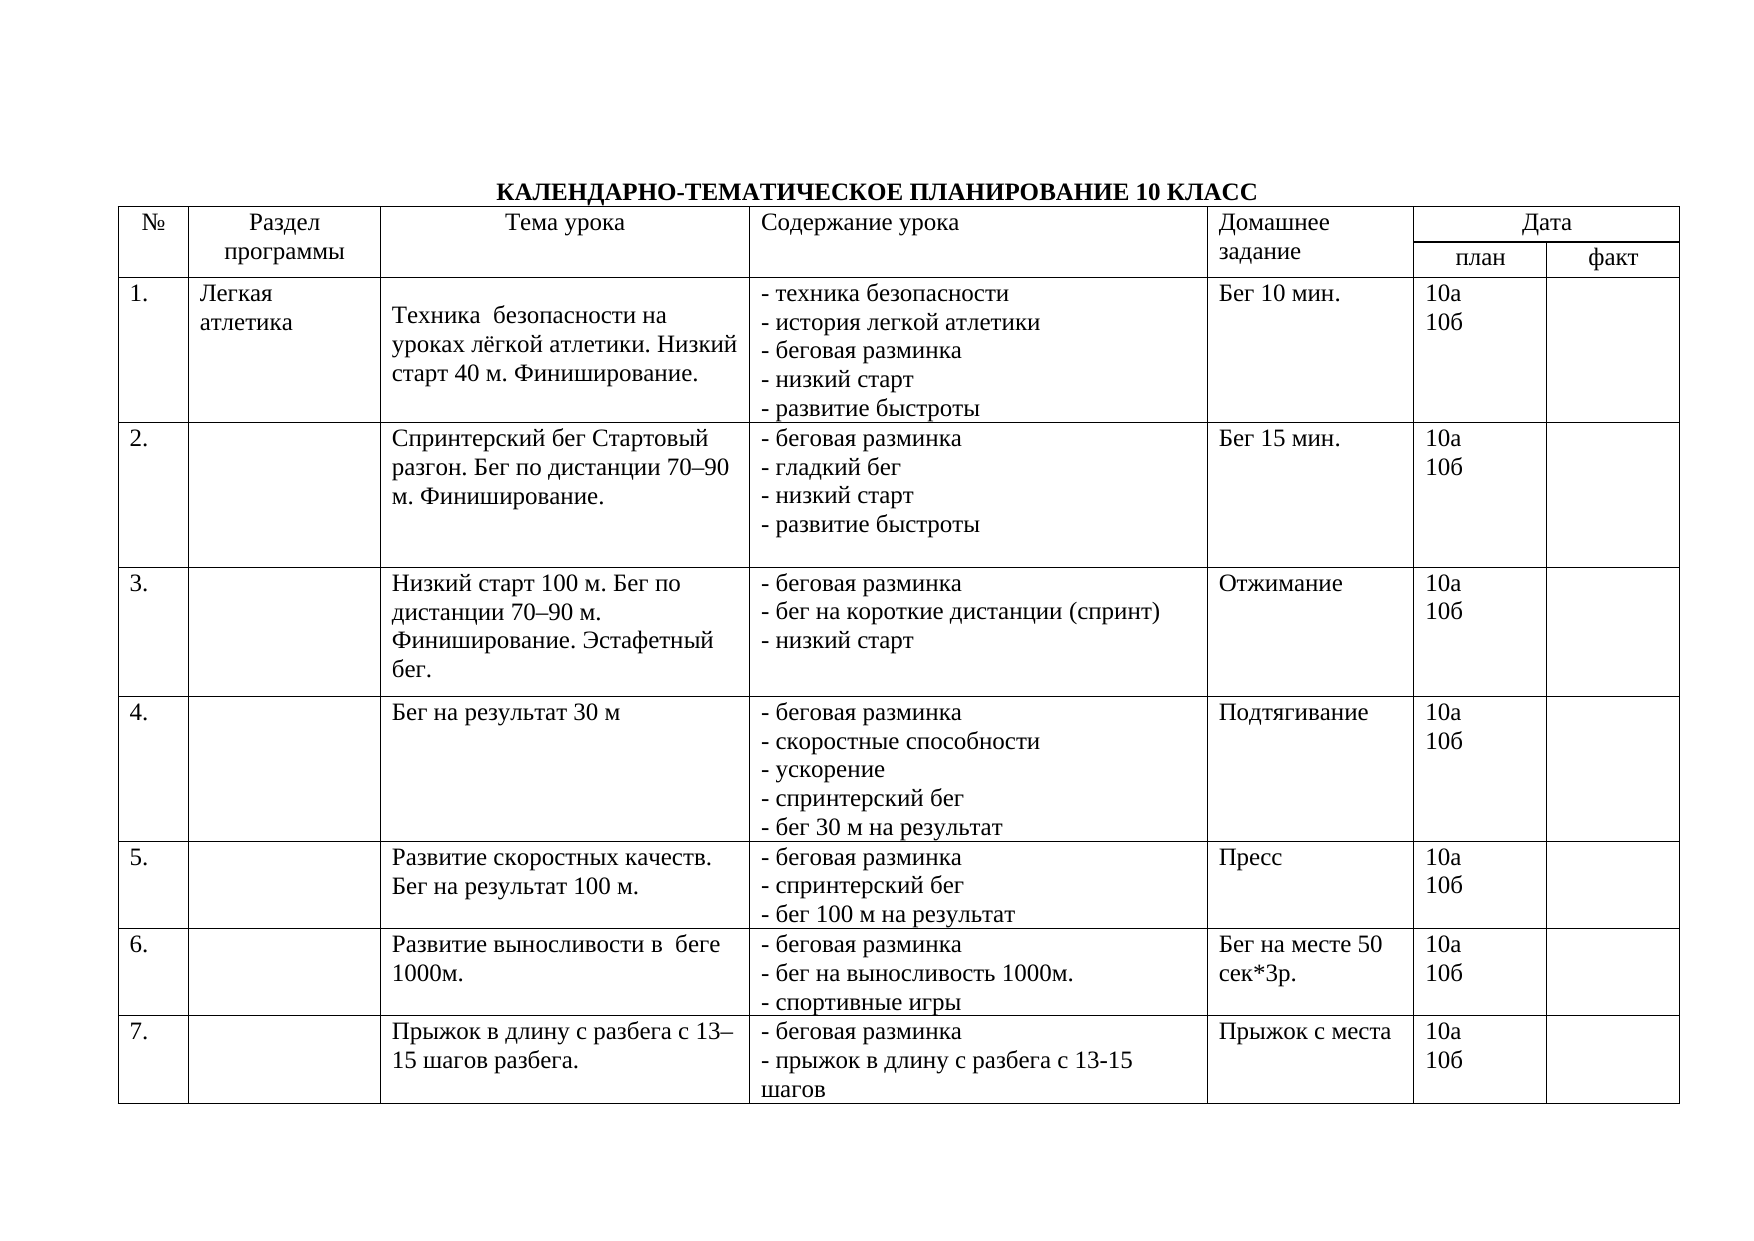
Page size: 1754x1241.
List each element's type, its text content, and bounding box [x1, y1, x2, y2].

table_cell 10а 10б [1414, 278, 1546, 422]
table_cell [189, 423, 380, 567]
table_cell Спринтерский бег Стартовый разгон. Бег по дистанции 70–90 м. Финиширование. [381, 423, 749, 567]
table_cell [189, 1016, 380, 1103]
table_cell [1547, 842, 1679, 928]
table_cell [189, 842, 380, 928]
table_cell [119, 1016, 188, 1103]
table_cell Бег на результат [381, 697, 749, 841]
table_cell [1547, 929, 1679, 1015]
table_cell [119, 278, 188, 422]
table_cell 10а 10б [1414, 842, 1546, 928]
table_header Содержание урока [750, 207, 1207, 277]
table_cell [1547, 568, 1679, 696]
table_cell - беговая разминка - спринтерский бег - бег на результат [750, 842, 1207, 928]
table_cell - техника безопасности - история легкой атлетики - беговая разминка - низкий старт - развитие быстроты [750, 278, 1207, 422]
text КАЛЕНДАРНО-ТЕМАТИЧЕСКОЕ ПЛАНИРОВАНИЕ 10 КЛАСС [118, 177, 1636, 206]
table_cell Подтягивание [1208, 697, 1413, 841]
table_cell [381, 1016, 749, 1103]
table_cell Развитие скоростных качеств. Бег на результат . [381, 842, 749, 928]
table_cell план [1414, 243, 1546, 277]
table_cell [750, 1016, 1207, 1103]
table_cell - беговая разминка - скоростные способности - ускорение - спринтерский бег - бег на результат [750, 697, 1207, 841]
table_cell Низкий старт . Бег по дистанции 70–90 м. Финиширование. Эстафетный бег. [381, 568, 749, 696]
table_cell Развитие выносливости в беге 1000м. [381, 929, 749, 1015]
table_cell Легкая атлетика [189, 278, 380, 422]
table_cell - беговая разминка - бег на выносливость 1000м. - спортивные игры [750, 929, 1207, 1015]
table_cell [119, 568, 188, 696]
table_cell [119, 842, 188, 928]
table_cell - беговая разминка - бег на короткие дистанции (спринт) - низкий старт [750, 568, 1207, 696]
table_cell Отжимание [1208, 568, 1413, 696]
table_cell [189, 697, 380, 841]
table_cell Бег 15 мин. [1208, 423, 1413, 567]
table_cell [119, 697, 188, 841]
table_cell 10а 10б [1414, 929, 1546, 1015]
table_cell Бег на месте 50 сек*3р. [1208, 929, 1413, 1015]
table_header Дата [1414, 207, 1679, 241]
table_header Раздел программы [189, 207, 380, 277]
table_cell факт [1547, 243, 1679, 277]
table_header № [119, 207, 188, 277]
table_cell Прыжок с места [1208, 1016, 1413, 1103]
table_cell Техника безопасности на уроках лёгкой атлетики. Низкий старт . Финиширование. [381, 278, 749, 422]
table_cell [119, 929, 188, 1015]
table_cell [189, 568, 380, 696]
table_cell - беговая разминка - гладкий бег - низкий старт - развитие быстроты [750, 423, 1207, 567]
table_cell [119, 423, 188, 567]
table_cell [1547, 1016, 1679, 1103]
table_cell 10а 10б [1414, 568, 1546, 696]
table_cell [1547, 278, 1679, 422]
table_cell 10а 10б [1414, 697, 1546, 841]
table_cell [189, 929, 380, 1015]
table_cell [1547, 697, 1679, 841]
table_cell Пресс [1208, 842, 1413, 928]
table_cell [1547, 423, 1679, 567]
table_cell 10а 10б [1414, 423, 1546, 567]
table_cell 10а 10б [1414, 1016, 1546, 1103]
table_header Домашнее задание [1208, 207, 1413, 277]
table_cell Бег 10 мин. [1208, 278, 1413, 422]
table_header Тема урока [381, 207, 749, 277]
